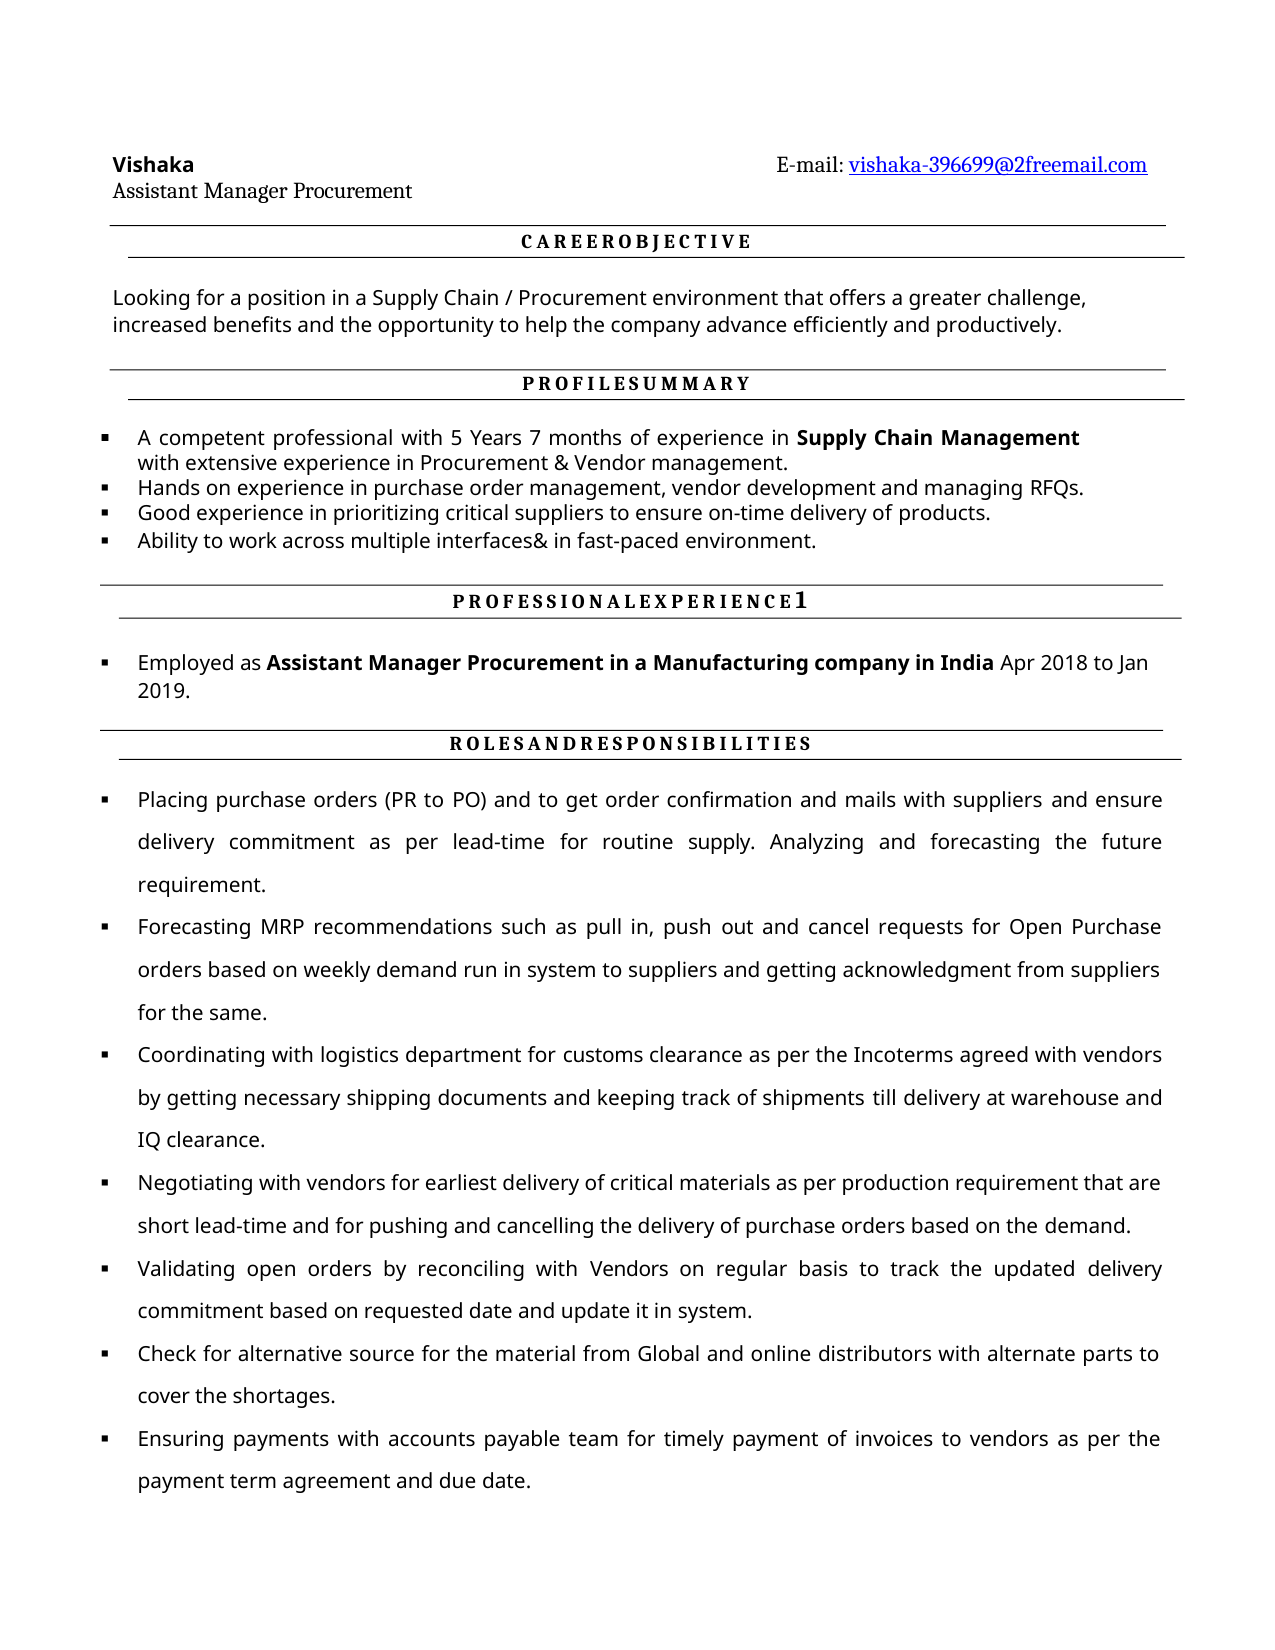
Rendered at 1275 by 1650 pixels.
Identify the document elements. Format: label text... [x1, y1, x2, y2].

list Coordinating with logistics department for customs clearance as per the Incoterms agreed with vendors by getting necessary shipping documents and keeping track of shipments till delivery at warehouse and IQ clearance. [100, 1040, 1163, 1154]
list A competent professional with 5 Years 7 months of experience in Supply Chain Management [100, 425, 1177, 450]
text Looking for a position in a Supply Chain / Procurement environment that offers a greater challenge, increased benefits and the opportunity to help the company advance efficiently and productively. [112, 283, 1163, 339]
list Ensuring payments with accounts payable team for timely payment of invoices to vendors as per the payment term agreement and due date. [100, 1424, 1162, 1495]
text P R O F I L E S U M M A R Y [443, 373, 828, 395]
text C A R E E R O B J E C T I V E [443, 225, 828, 253]
text R O L E S A N D R E S P O N S I B I L I T I E S [437, 732, 823, 755]
list Forecasting MRP recommendations such as pull in, push out and cancel requests for Open Purchase orders based on weekly demand run in system to suppliers and getting acknowledgment from suppliers for the same. [100, 912, 1162, 1026]
list Hands on experience in purchase order management, vendor development and managing RFQs. [100, 475, 1177, 501]
list Placing purchase orders (PR to PO) and to get order confirmation and mails with suppliers and ensure delivery commitment as per lead-time for routine supply. Analyzing and forecasting the future requirement. [100, 785, 1163, 898]
text Vishaka E-mail: vishaka-396699@2freemail.com [112, 150, 1177, 178]
list Good experience in prioritizing critical suppliers to ensure on-time delivery of products. [100, 501, 1177, 526]
text P R O F E S S I O N A L E X P E R I E N C E 1 [436, 583, 823, 614]
list Ability to work across multiple interfaces& in fast-paced environment. [100, 526, 1177, 554]
list Employed as Assistant Manager Procurement in a Manufacturing company in India Apr 2018 to Jan 2019. [100, 648, 1162, 704]
text Assistant Manager Procurement [112, 178, 1177, 205]
list Negotiating with vendors for earliest delivery of critical materials as per production requirement that are short lead-time and for pushing and cancelling the delivery of purchase orders based on the demand. [100, 1168, 1162, 1239]
list Validating open orders by reconciling with Vendors on regular basis to track the updated delivery commitment based on requested date and update it in system. [100, 1254, 1162, 1325]
text with extensive experience in Procurement & Vendor management. [137, 450, 1177, 475]
list Check for alternative source for the material from Global and online distributors with alternate parts to cover the shortages. [100, 1339, 1162, 1410]
